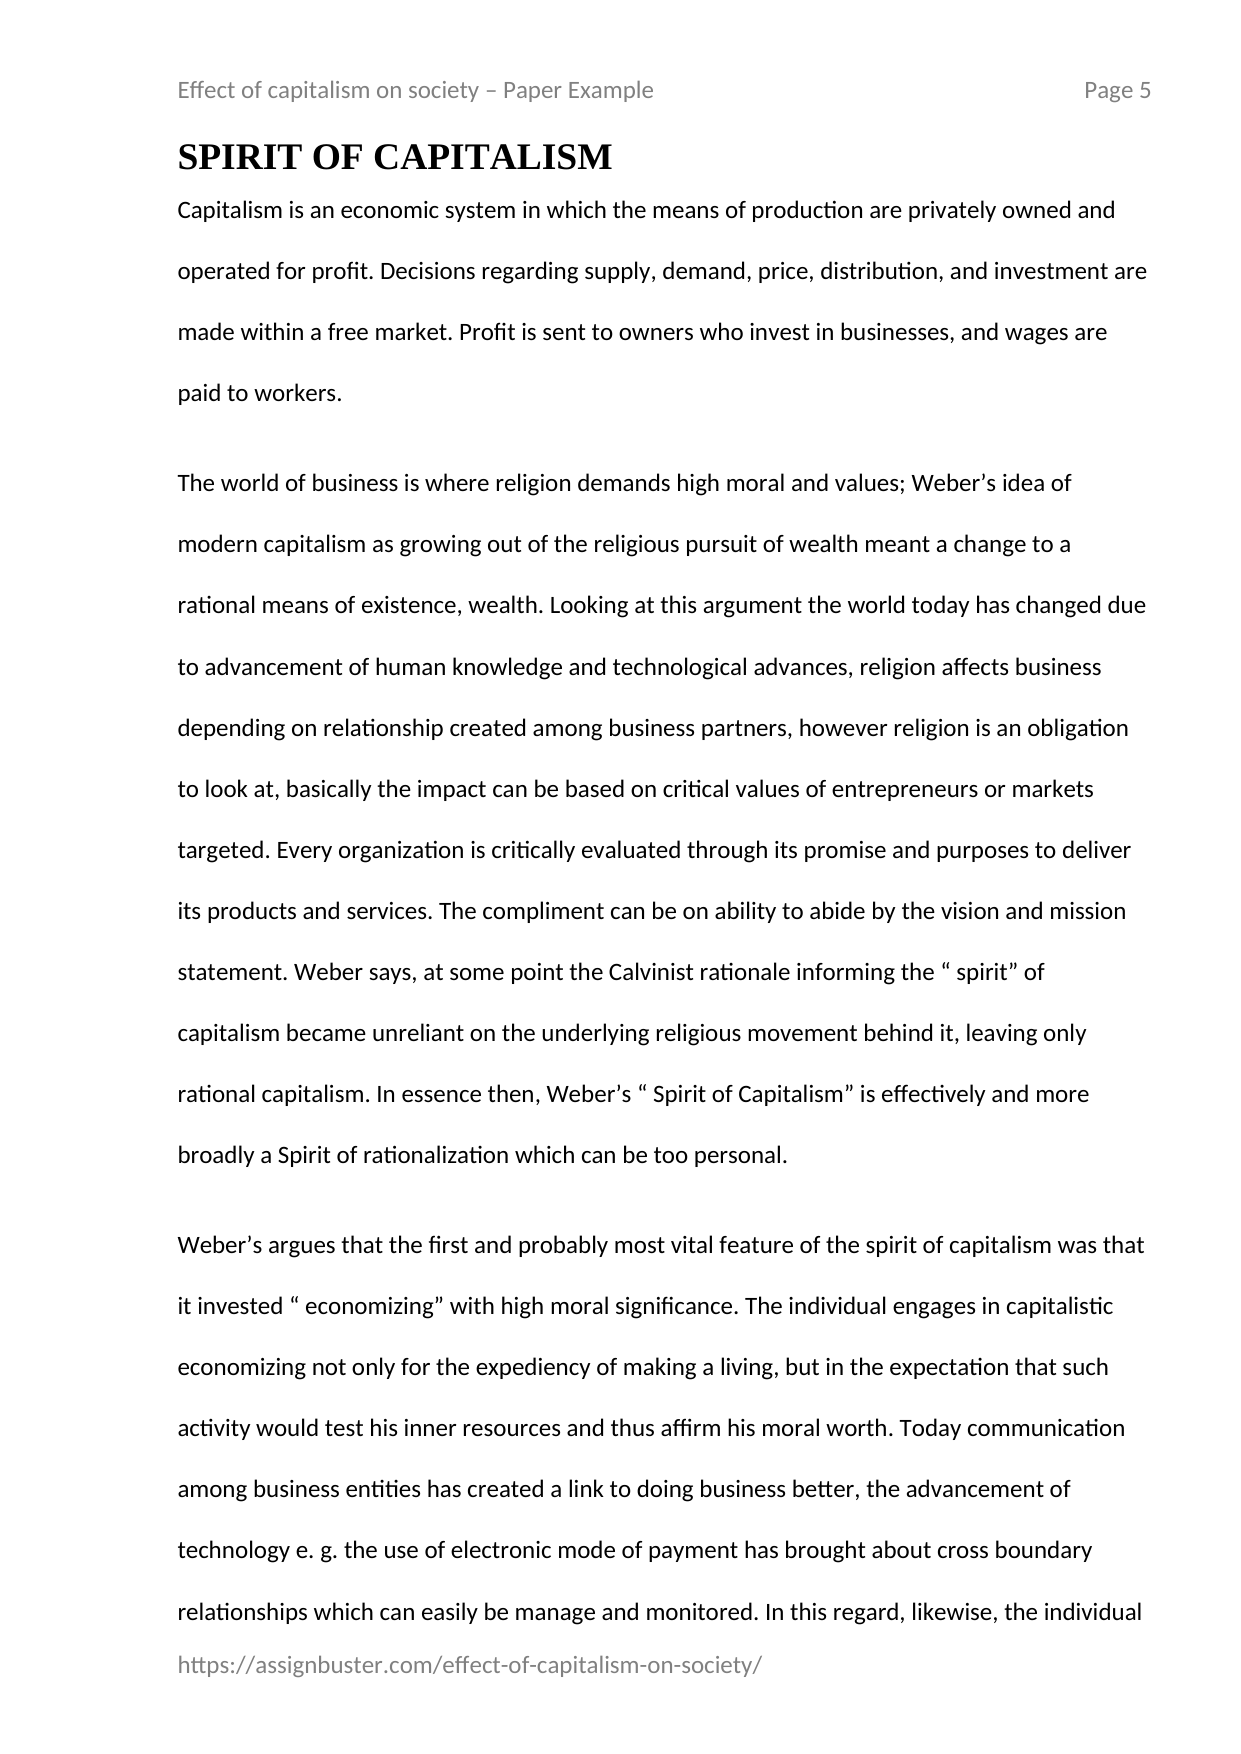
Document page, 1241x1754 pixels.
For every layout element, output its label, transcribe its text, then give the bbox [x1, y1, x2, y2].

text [177, 1229, 1152, 1626]
text Capitalism is an economic system in which the means of production are privately owned and operated for profit. Decisions regarding supply, demand, price, distribution, and investment are made within a free market. Profit is sent to owners who invest in businesses, and wages are paid to workers. [177, 194, 1152, 407]
subtitle SPIRIT OF CAPITALISM [177, 135, 1152, 178]
text The world of business is where religion demands high moral and values; Weber’s idea of modern capitalism as growing out of the religious pursuit of wealth meant a change to a rational means of existence, wealth. Looking at this argument the world today has changed due to advancement of human knowledge and technological advances, religion affects business depending on relationship created among business partners, however religion is an obligation to look at, basically the impact can be based on critical values of entrepreneurs or markets targeted. Every organization is critically evaluated through its promise and purposes to deliver its products and services. The compliment can be on ability to abide by the vision and mission statement. Weber says, at some point the Calvinist rationale informing the “ spirit” of capitalism became unreliant on the underlying religious movement behind it, leaving only rational capitalism. In essence then, Weber’s “ Spirit of Capitalism” is effectively and more broadly a Spirit of rationalization which can be too personal. [177, 467, 1152, 1169]
